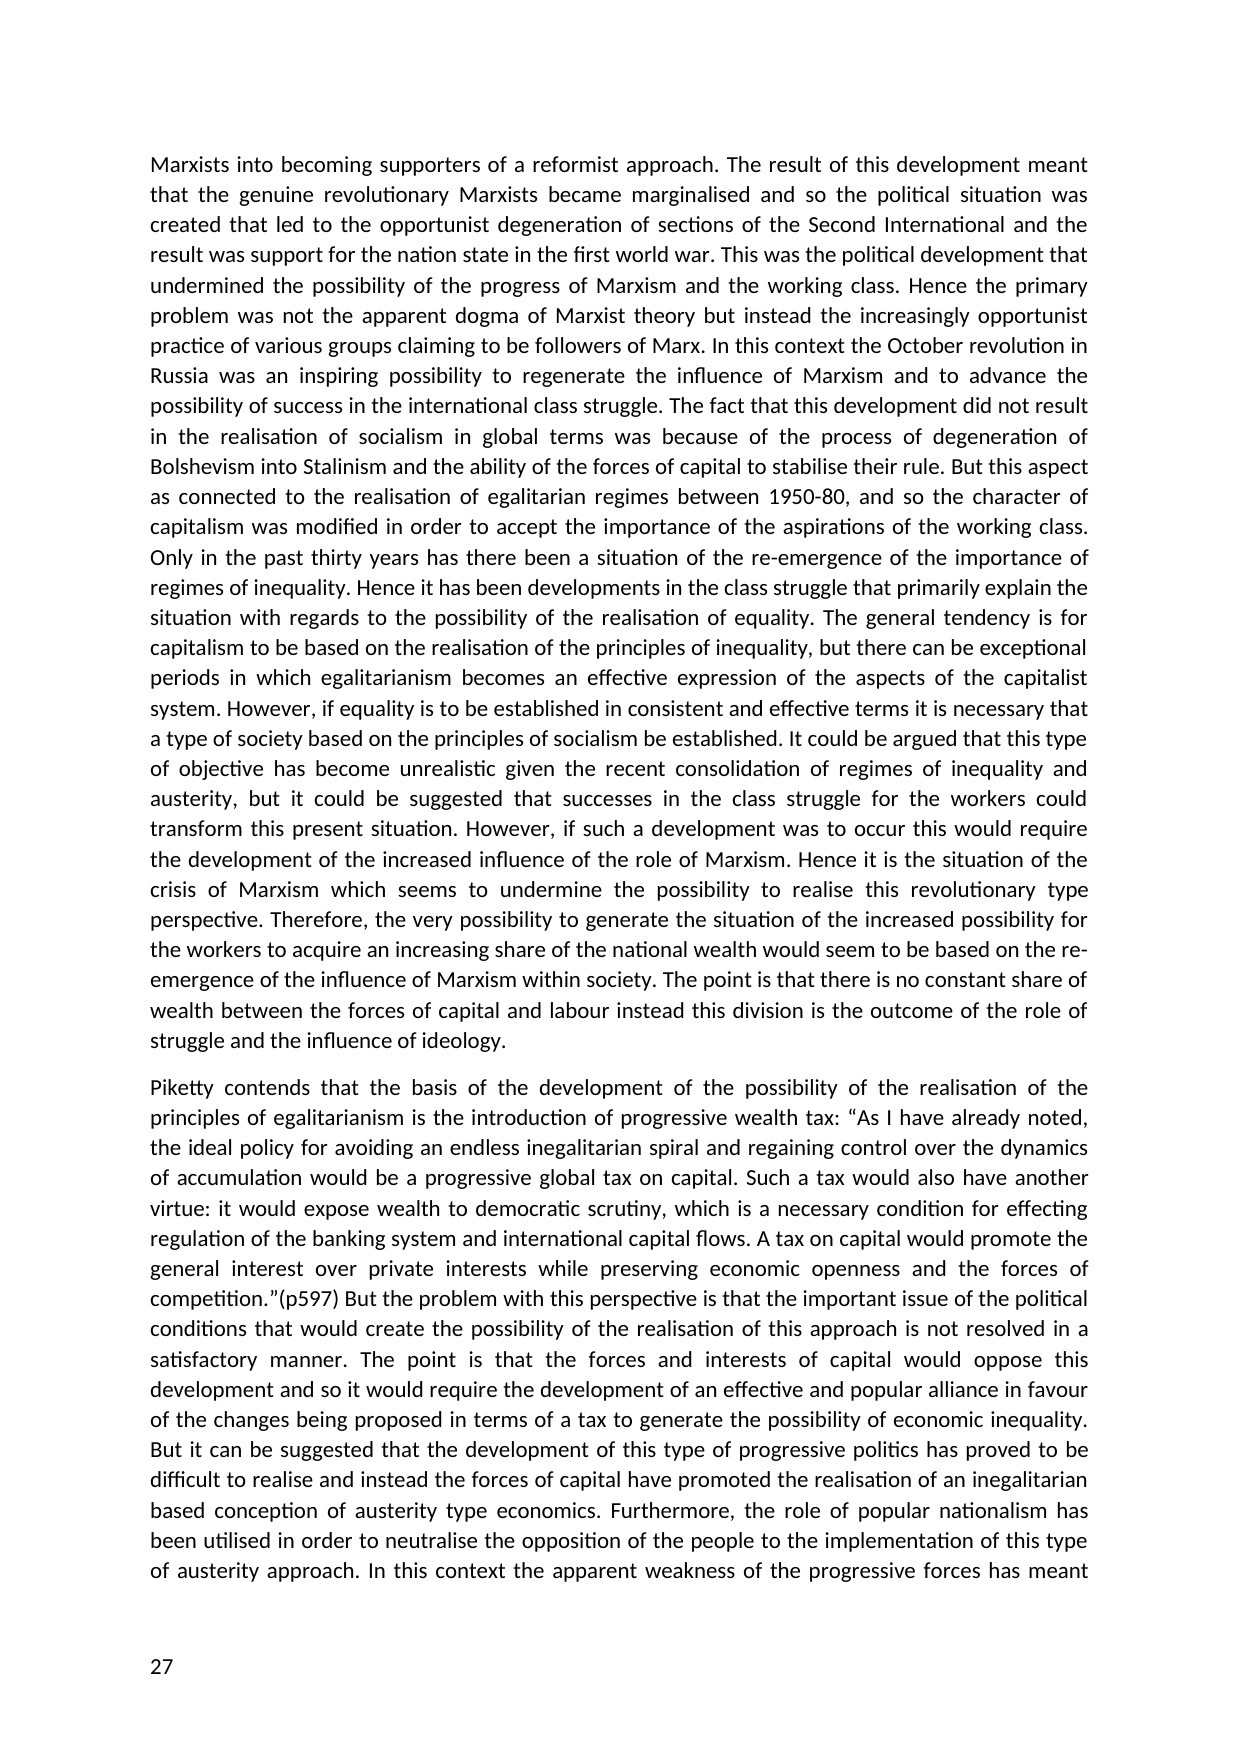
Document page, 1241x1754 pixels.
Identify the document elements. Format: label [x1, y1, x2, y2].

text [150, 1073, 1090, 1584]
text [150, 150, 1090, 1054]
